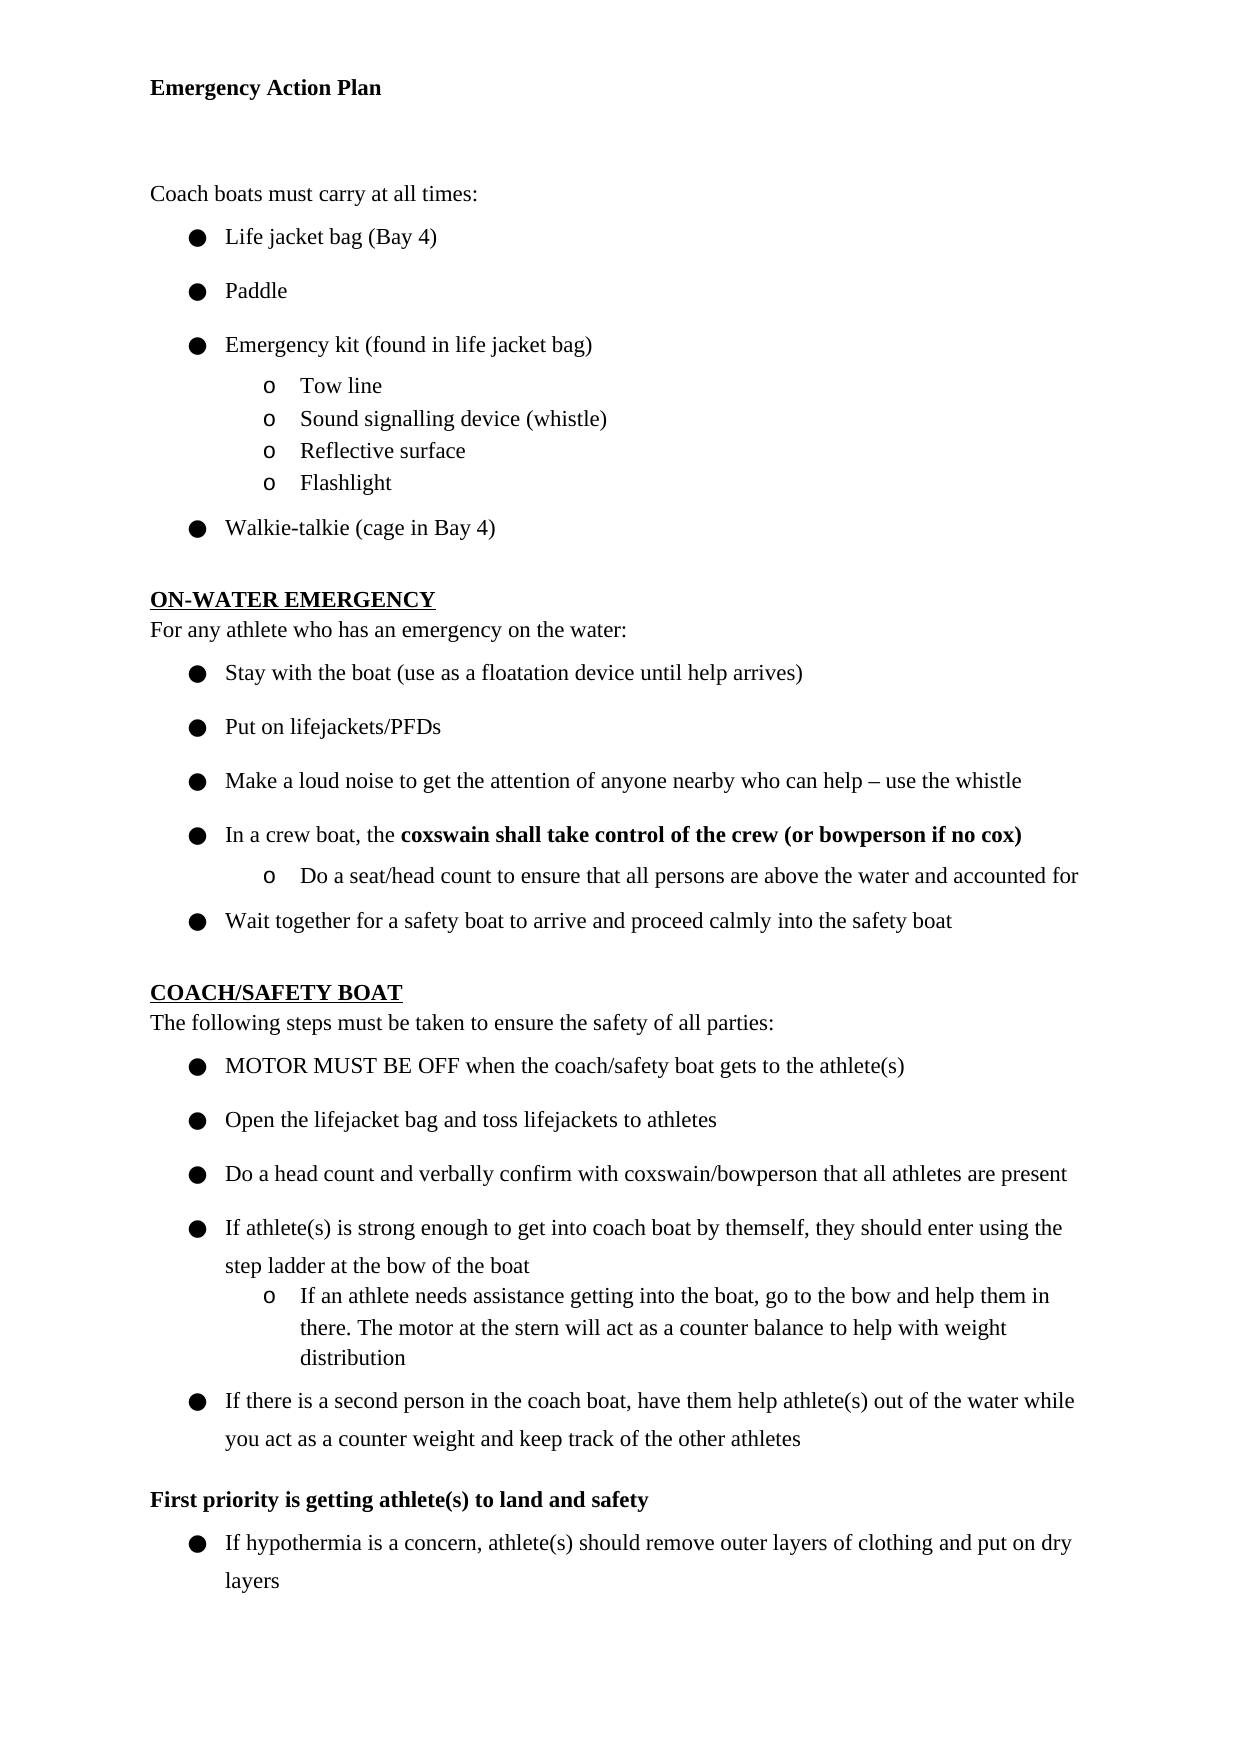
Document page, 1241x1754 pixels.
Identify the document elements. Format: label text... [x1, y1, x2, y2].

list Wait together for a safety boat to arrive and proceed calmly into the safety boat [187, 895, 1090, 942]
text COACH/SAFETY BOAT [150, 979, 1090, 1005]
list Sound signalling device (whistle) [262, 405, 1090, 433]
list If there is a second person in the coach boat, have them help athlete(s) out of the water while you act as a counter weight and keep track of the other athletes [187, 1375, 1090, 1452]
list Do a seat/head count to ensure that all persons are above the water and accounted for [262, 862, 1090, 891]
list Reflective surface [262, 437, 1090, 465]
list Emergency kit (found in life jacket bag) [187, 318, 1090, 365]
list Walkie-talkie (cage in Bay 4) [187, 502, 1090, 549]
text For any athlete who has an emergency on the water: [150, 616, 1090, 643]
list Paddle [187, 264, 1090, 311]
text The following steps must be taken to ensure the safety of all parties: [150, 1009, 1090, 1035]
list Put on lifejackets/PFDs [187, 700, 1090, 747]
list Open the lifejacket bag and toss lifejackets to athletes [187, 1093, 1090, 1140]
text ON-WATER EMERGENCY [150, 586, 1090, 612]
list Flashlight [262, 469, 1090, 498]
list If an athlete needs assistance getting into the boat, go to the bow and help them in there. The motor at the stern will act as a counter balance to help with weight distribution [262, 1282, 1090, 1371]
list Stay with the boat (use as a floatation device until help arrives) [187, 646, 1090, 693]
list In a crew boat, the coxswain shall take control of the crew (or bowperson if no cox) [187, 808, 1090, 855]
list MOTOR MUST BE OFF when the coach/safety boat gets to the athlete(s) [187, 1039, 1090, 1086]
list Tow line [262, 372, 1090, 401]
list Life jacket bag (Bay 4) [187, 210, 1090, 257]
list Do a head count and verbally confirm with coxswain/bowperson that all athletes are present [187, 1147, 1090, 1194]
text Coach boats must carry at all times: [150, 180, 1090, 207]
list If athlete(s) is strong enough to get into coach boat by themself, they should enter using the step ladder at the bow of the boat [187, 1201, 1090, 1278]
text First priority is getting athlete(s) to land and safety [150, 1486, 1090, 1512]
list If hypothermia is a concern, athlete(s) should remove outer layers of clothing and put on dry layers [187, 1516, 1090, 1593]
list Make a loud noise to get the attention of anyone nearby who can help – use the whistle [187, 754, 1090, 801]
